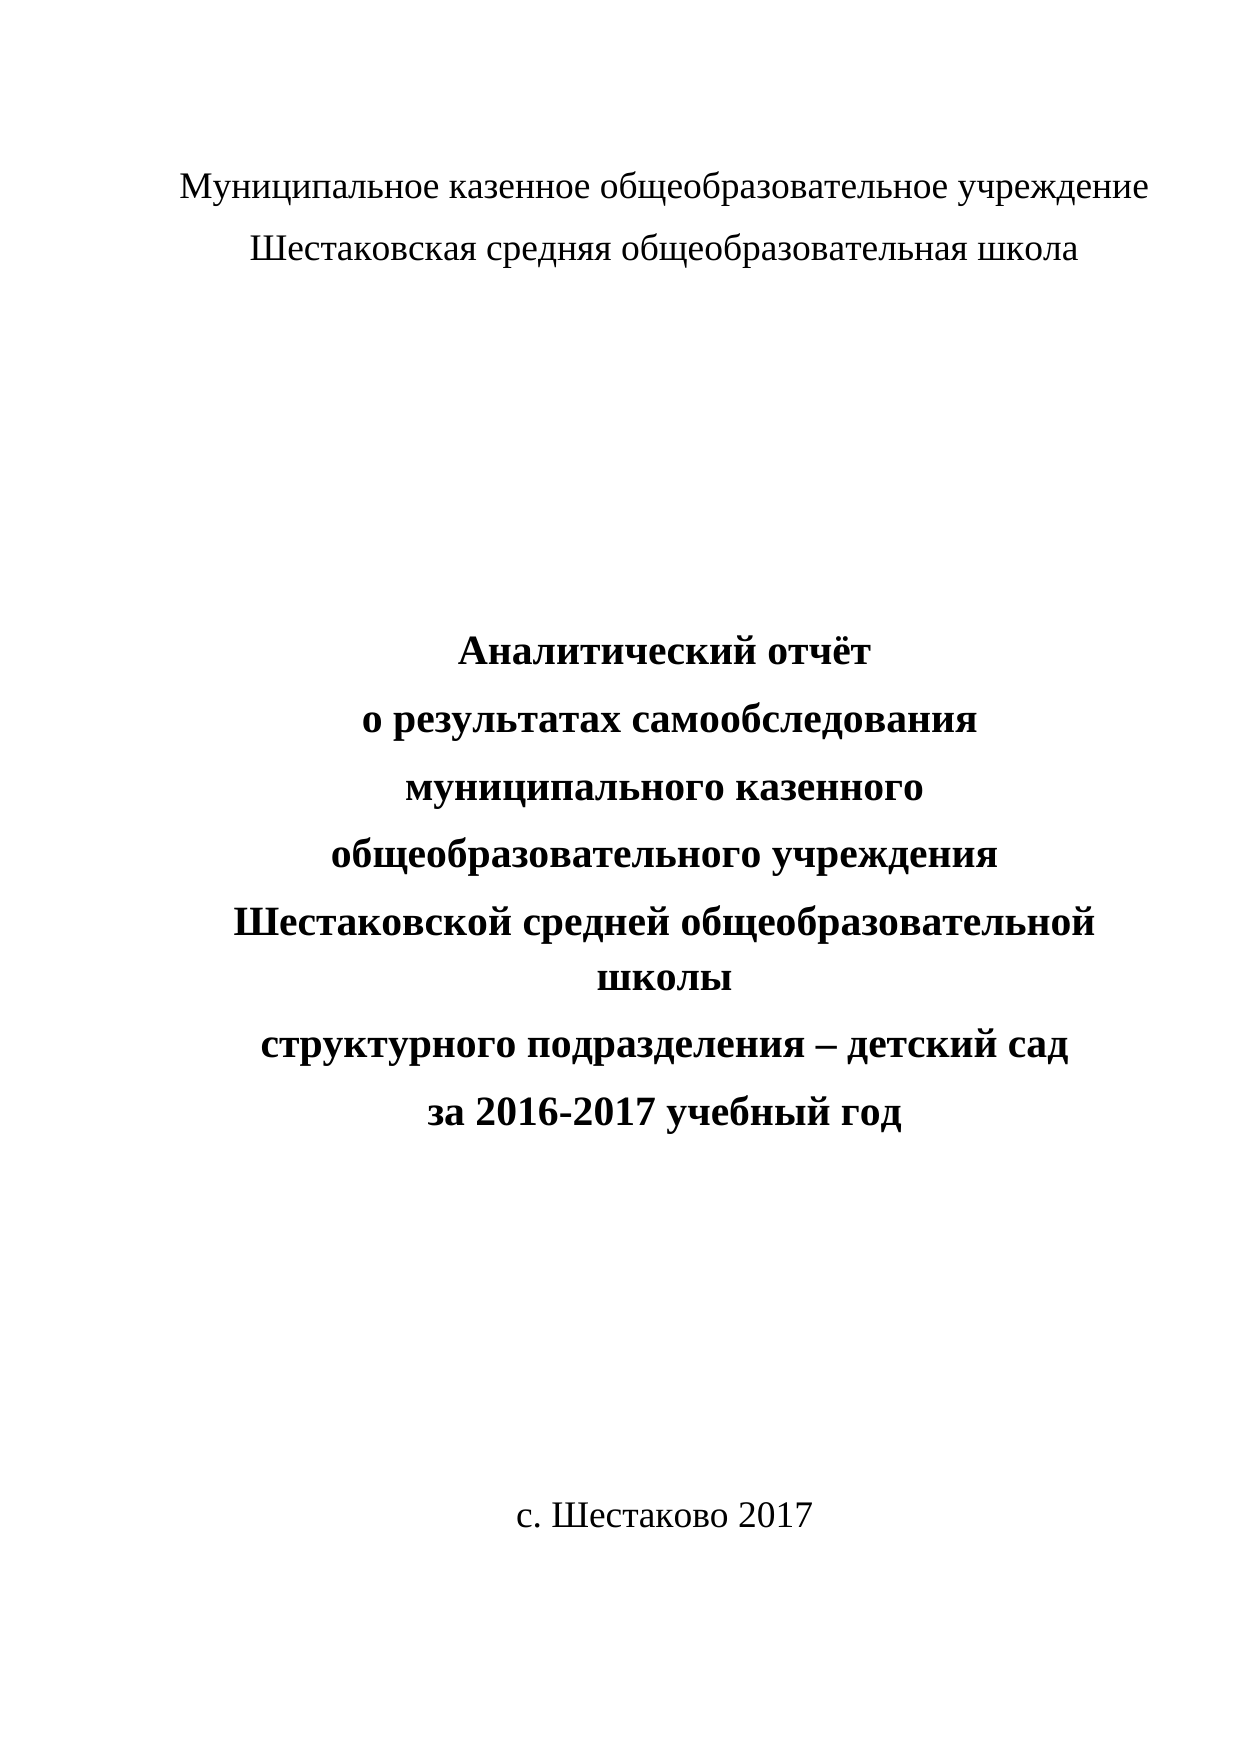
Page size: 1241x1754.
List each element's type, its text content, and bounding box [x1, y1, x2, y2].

text с. Шестаково 2017 [177, 1492, 1152, 1535]
text муниципального казенного [177, 761, 1152, 809]
text Шестаковской средней общеобразовательной школы [177, 896, 1152, 999]
text Шестаковская средняя общеобразовательная школа [177, 226, 1152, 269]
text о результатах самообследования [177, 693, 1152, 741]
text общеобразовательного учреждения [177, 829, 1152, 877]
text Муниципальное казенное общеобразовательное учреждение [177, 164, 1152, 207]
text структурного подразделения – детский сад [177, 1019, 1152, 1067]
text Аналитический отчёт [177, 626, 1152, 674]
text за 2016-2017 учебный год [177, 1087, 1152, 1134]
